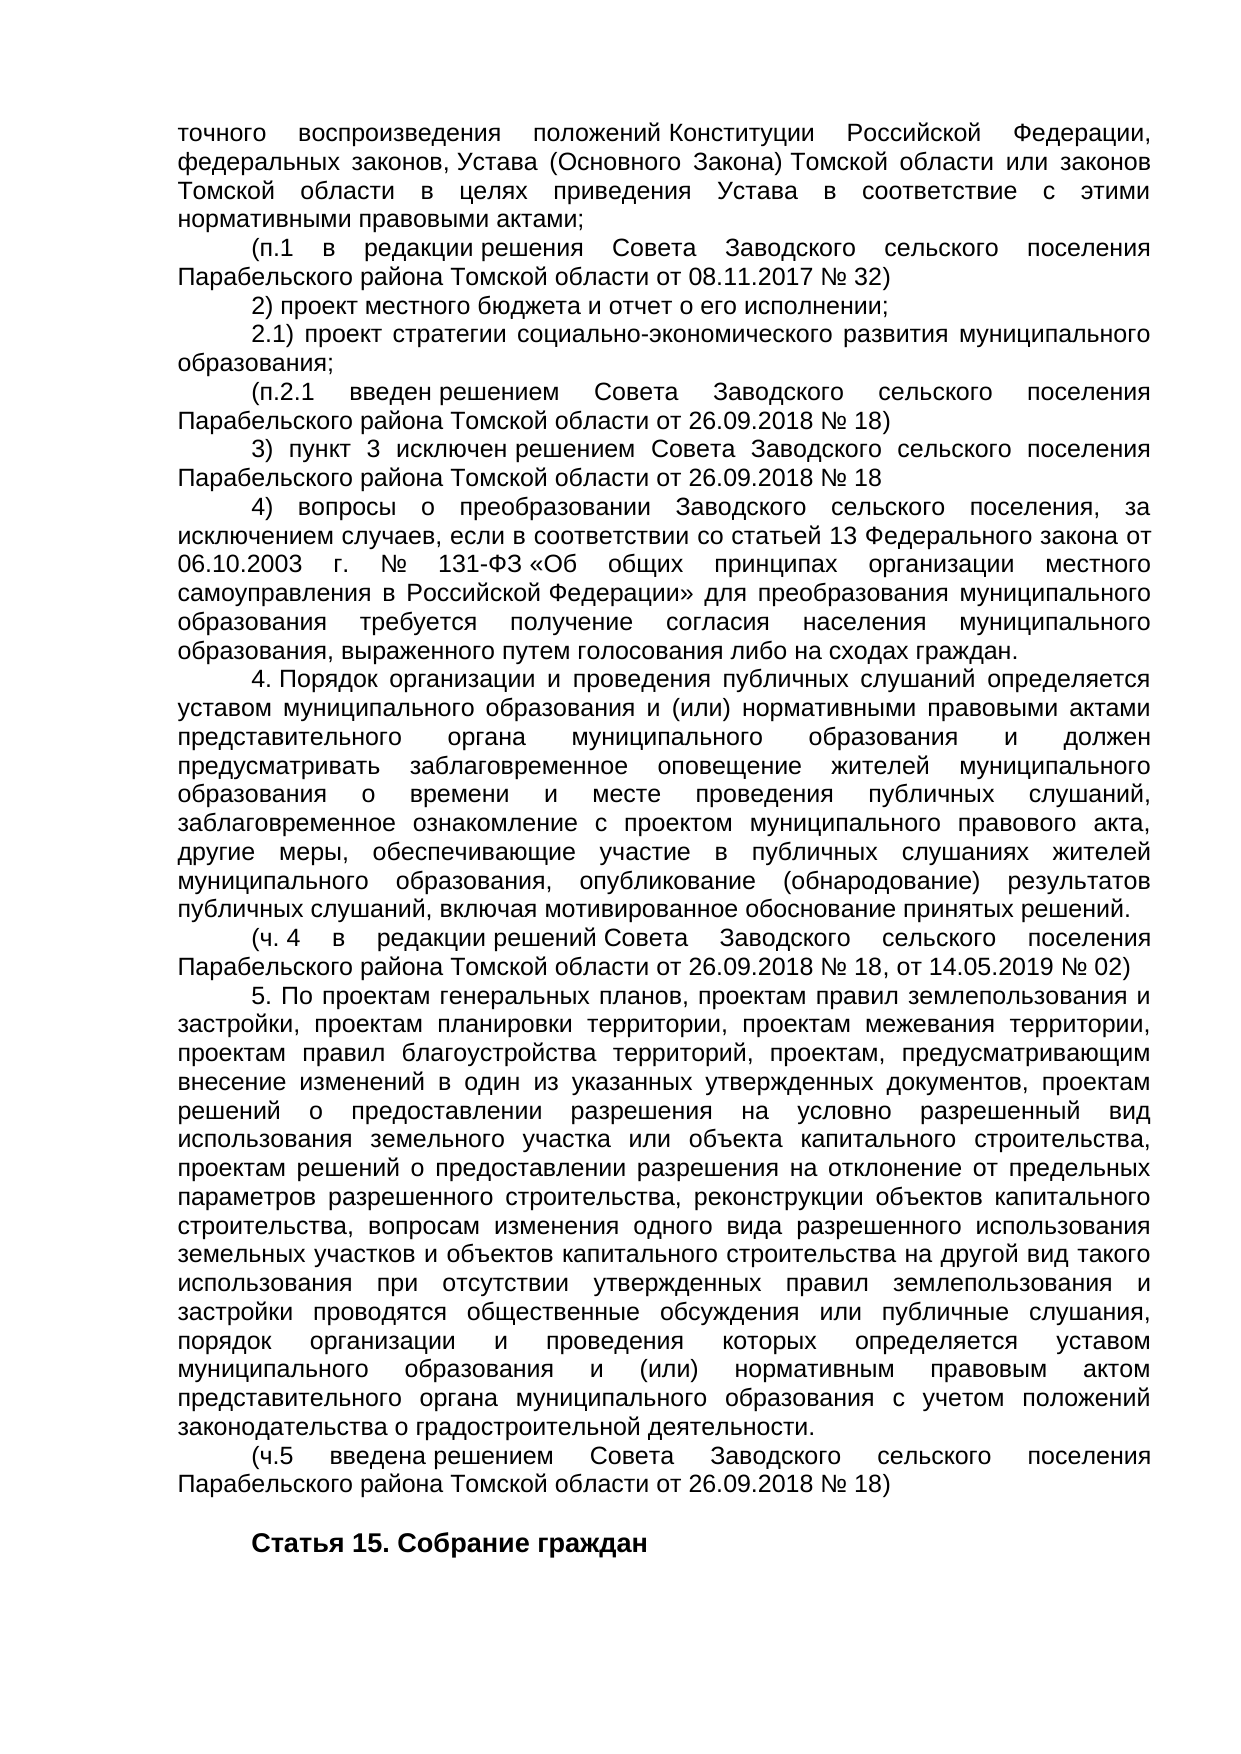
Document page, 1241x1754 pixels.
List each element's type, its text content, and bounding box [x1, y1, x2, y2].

text Статья 15. Собрание граждан [177, 1527, 1152, 1558]
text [177, 118, 1152, 233]
text 2.1) проект стратегии социально-экономического развития муниципального образования; [177, 319, 1152, 377]
text (п.2.1 введен решением Совета Заводского сельского поселения Парабельского района Томской области от 26.09.2018 № 18) [177, 377, 1152, 434]
text 4. Порядок организации и проведения публичных слушаний определяется уставом муниципального образования и (или) нормативными правовыми актами представительного органа муниципального образования и должен предусматривать заблаговременное оповещение жителей муниципального образования о времени и месте проведения публичных слушаний, заблаговременное ознакомление с проектом муниципального правового акта, другие меры, обеспечивающие участие в публичных слушаниях жителей муниципального образования, опубликование (обнародование) результатов публичных слушаний, включая мотивированное обоснование принятых решений. [177, 664, 1152, 923]
text (п.1 в редакции решения Совета Заводского сельского поселения Парабельского района Томской области от 08.11.2017 № 32) [177, 233, 1152, 291]
text 5. По проектам генеральных планов, проектам правил землепользования и застройки, проектам планировки территории, проектам межевания территории, проектам правил благоустройства территорий, проектам, предусматривающим внесение изменений в один из указанных утвержденных документов, проектам решений о предоставлении разрешения на условно разрешенный вид использования земельного участка или объекта капитального строительства, проектам решений о предоставлении разрешения на отклонение от предельных параметров разрешенного строительства, реконструкции объектов капитального строительства, вопросам изменения одного вида разрешенного использования земельных участков и объектов капитального строительства на другой вид такого использования при отсутствии утвержденных правил землепользования и застройки проводятся общественные обсуждения или публичные слушания, порядок организации и проведения которых определяется уставом муниципального образования и (или) нормативным правовым актом представительного органа муниципального образования с учетом положений законодательства о градостроительной деятельности. [177, 981, 1152, 1441]
text 3) пункт 3 исключен решением Совета Заводского сельского поселения Парабельского района Томской области от 26.09.2018 № 18 [177, 434, 1152, 492]
text 4) вопросы о преобразовании Заводского сельского поселения, за исключением случаев, если в соответствии со статьей 13 Федерального закона от 06.10.2003 г. № 131-ФЗ «Об общих принципах организации местного самоуправления в Российской Федерации» для преобразования муниципального образования требуется получение согласия населения муниципального образования, выраженного путем голосования либо на сходах граждан. [177, 492, 1152, 664]
text (ч.5 введена решением Совета Заводского сельского поселения Парабельского района Томской области от 26.09.2018 № 18) [177, 1441, 1152, 1498]
text 2) проект местного бюджета и отчет о его исполнении; [177, 291, 1152, 319]
text (ч. 4 в редакции решений Совета Заводского сельского поселения Парабельского района Томской области от 26.09.2018 № 18, от 14.05.2019 № 02) [177, 923, 1152, 981]
